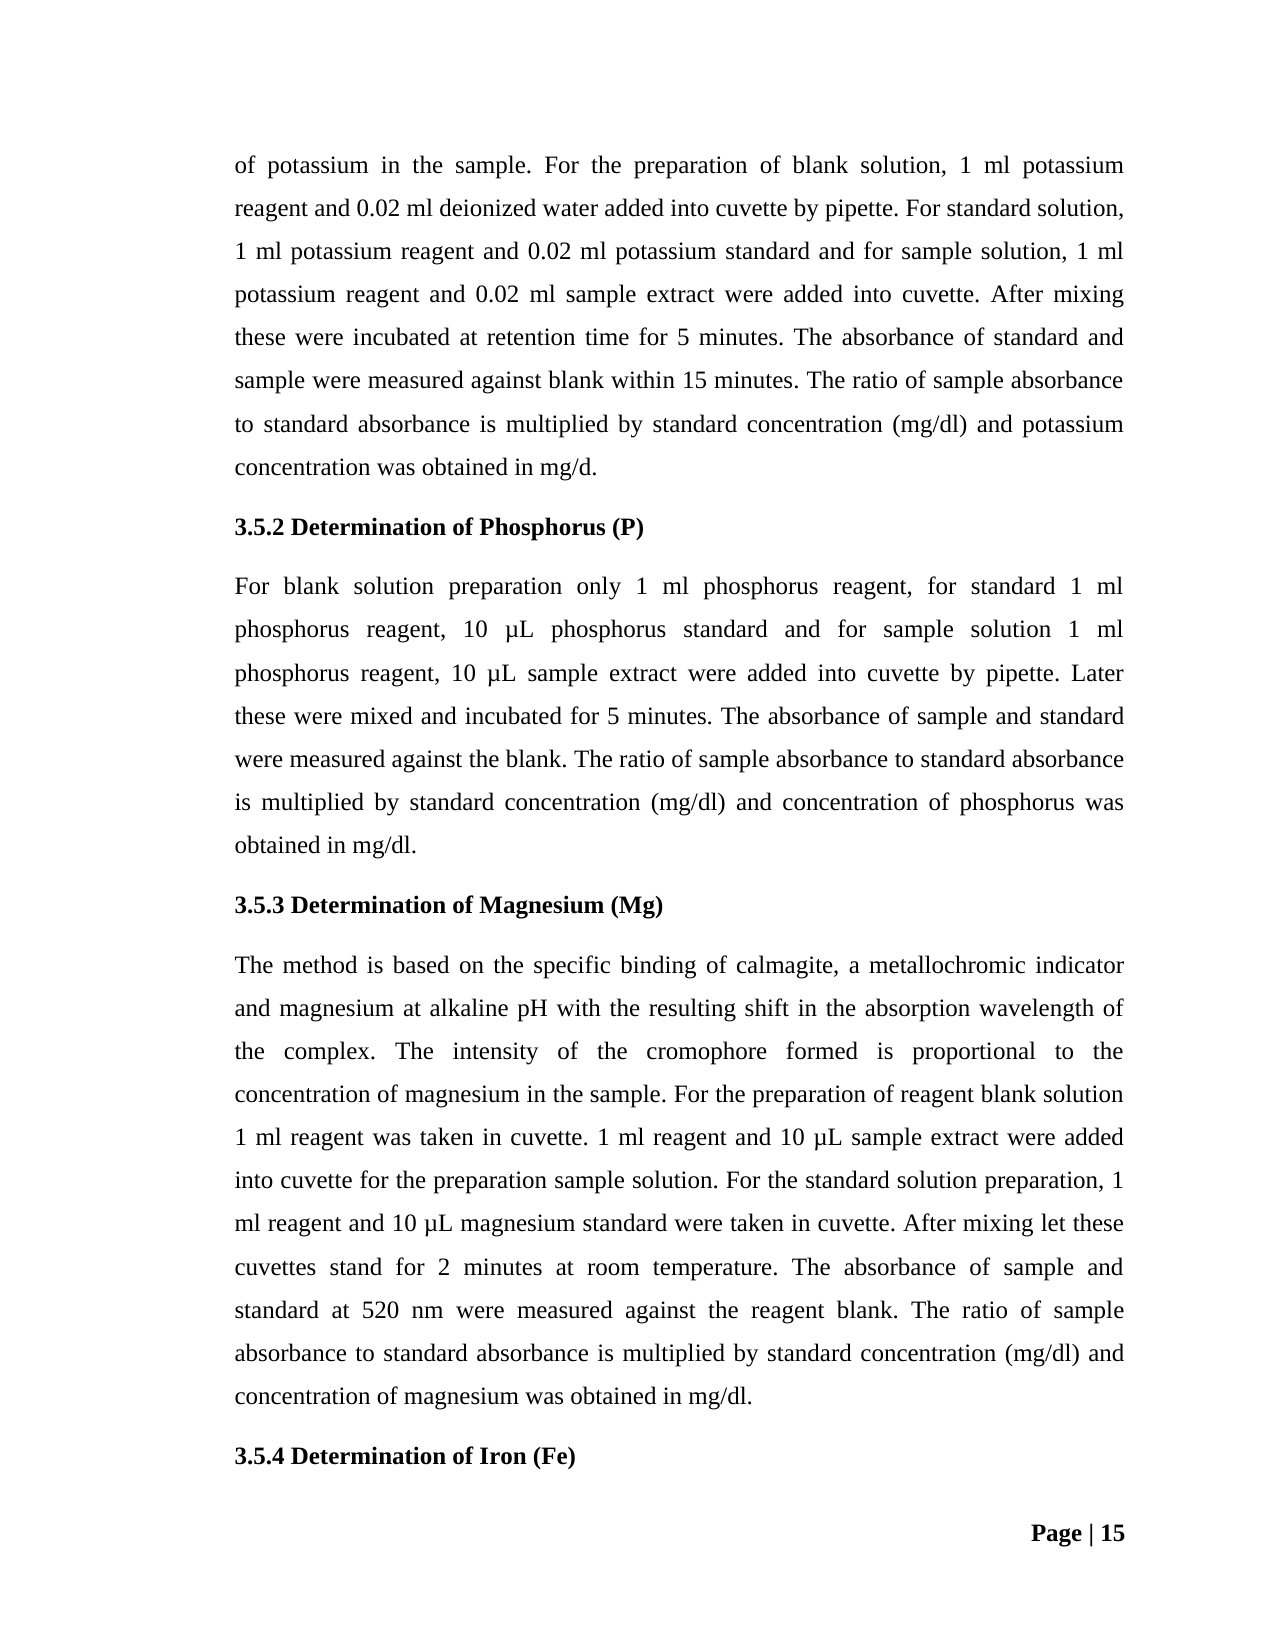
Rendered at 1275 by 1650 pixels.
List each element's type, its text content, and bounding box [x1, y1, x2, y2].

subtitle 3.5.2 Determination of Phosphorus (P) [234, 512, 1125, 540]
subtitle 3.5.3 Determination of Magnesium (Mg) [234, 890, 1125, 919]
text The method is based on the specific binding of calmagite, a metallochromic indicator and magnesium at alkaline pH with the resulting shift in the absorption wavelength of the complex. The intensity of the cromophore formed is proportional to the concentration of magnesium in the sample. For the preparation of reagent blank solution 1 ml reagent was taken in cuvette. 1 ml reagent and 10 µL sample extract were added into cuvette for the preparation sample solution. For the standard solution preparation, 1 ml reagent and 10 µL magnesium standard were taken in cuvette. After mixing let these cuvettes stand for 2 minutes at room temperature. The absorbance of sample and standard at 520 nm were measured against the reagent blank. The ratio of sample absorbance to standard absorbance is multiplied by standard concentration (mg/dl) and concentration of magnesium was obtained in mg/dl. [234, 950, 1125, 1410]
text For blank solution preparation only 1 ml phosphorus reagent, for standard 1 ml phosphorus reagent, 10 µL phosphorus standard and for sample solution 1 ml phosphorus reagent, 10 µL sample extract were added into cuvette by pipette. Later these were mixed and incubated for 5 minutes. The absorbance of sample and standard were measured against the blank. The ratio of sample absorbance to standard absorbance is multiplied by standard concentration (mg/dl) and concentration of phosphorus was obtained in mg/dl. [234, 571, 1125, 859]
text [234, 150, 1125, 481]
subtitle 3.5.4 Determination of Iron (Fe) [234, 1441, 1125, 1469]
